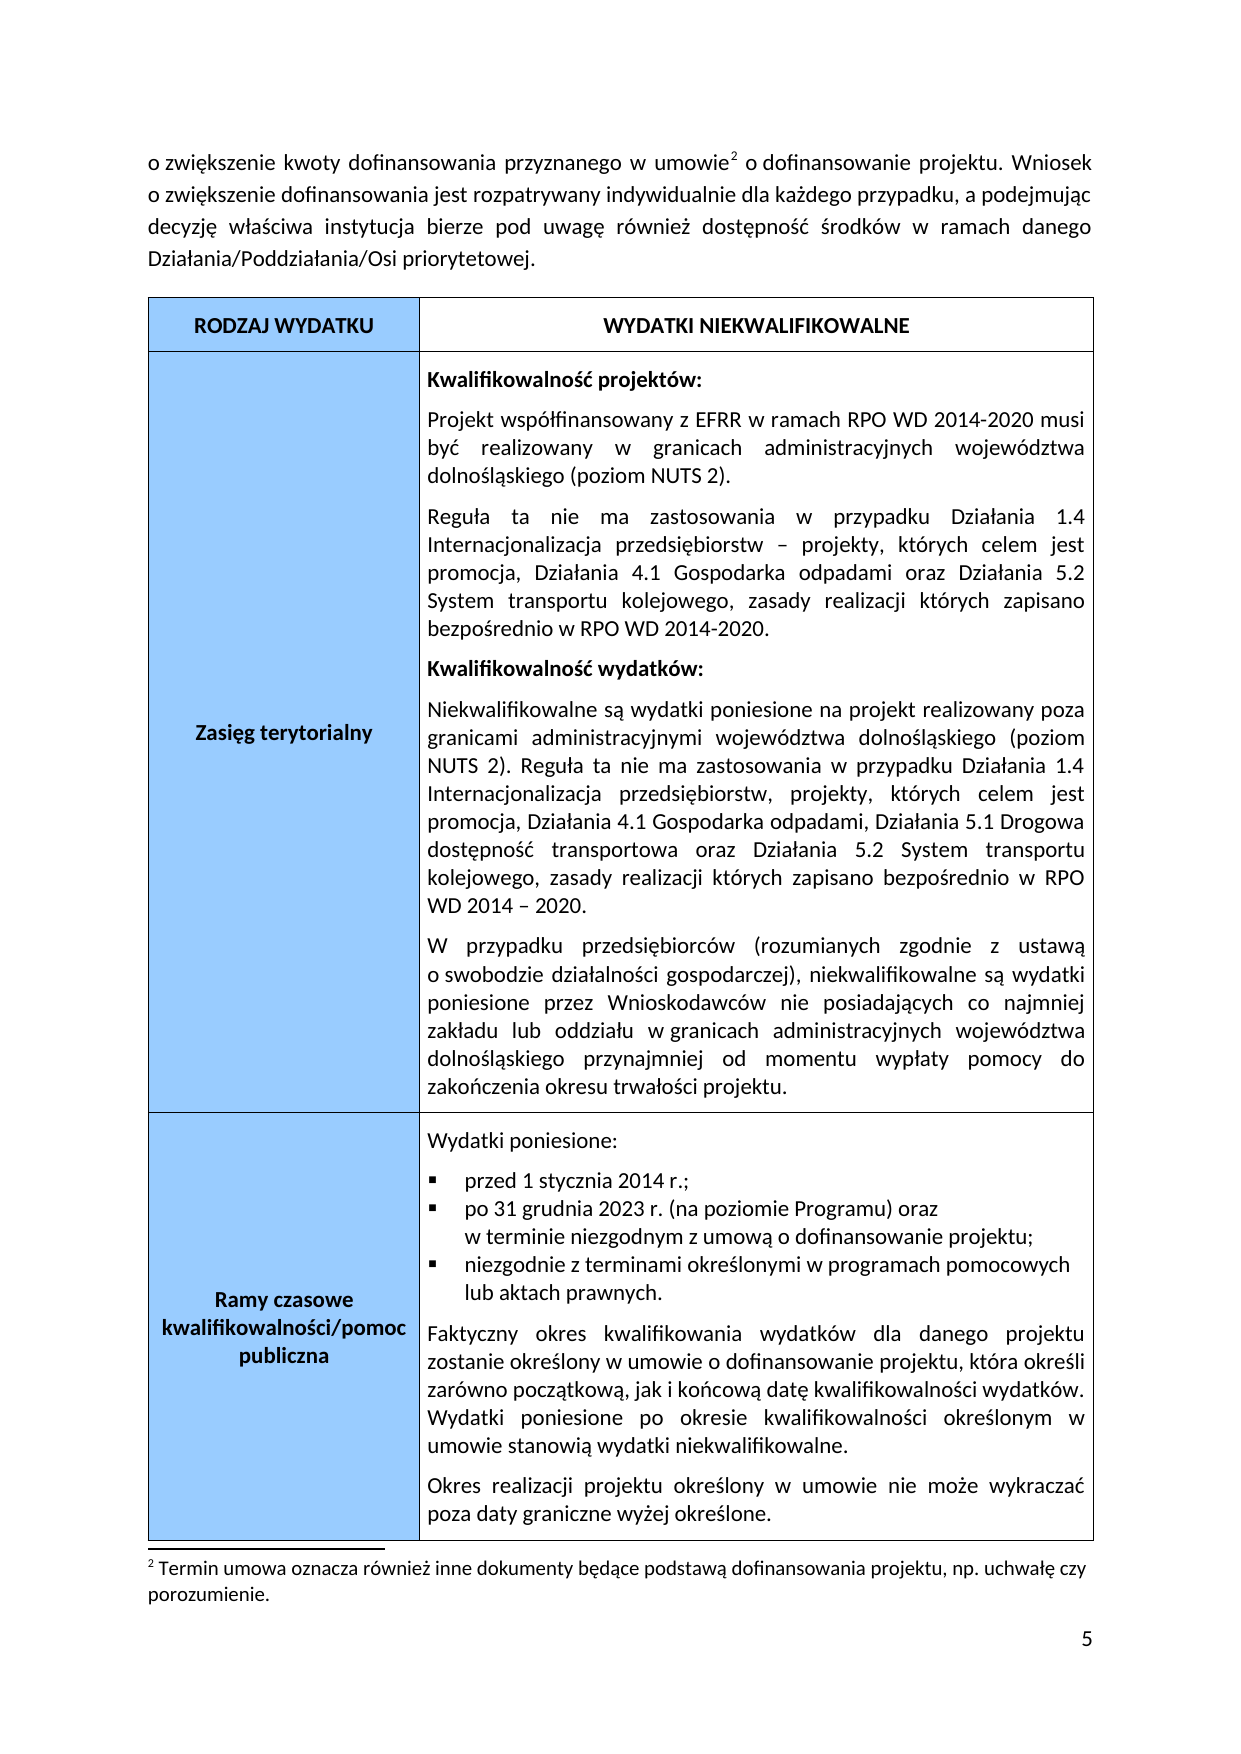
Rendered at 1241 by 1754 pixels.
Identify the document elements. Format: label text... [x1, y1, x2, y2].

table_cell Zasięg terytorialny [149, 352, 419, 1112]
table_cell Wydatki poniesione: przed 1 stycznia 2014 r.; po 31 grudnia 2023 r. (na poziomie Programu) oraz w terminie niezgodnym z umową o dofinansowanie projektu; niezgodnie z terminami określonymi w programach pomocowych lub aktach prawnych. Faktyczny okres kwalifikowania wydatków dla danego projektu zostanie określony w umowie o dofinansowanie projektu, która określi zarówno początkową, jak i końcową datę kwalifikowalności wydatków. Wydatki poniesione po okresie kwalifikowalności określonym w umowie stanowią wydatki niekwalifikowalne. Okres realizacji projektu określony w umowie nie może wykraczać poza daty graniczne wyżej określone. [420, 1113, 1093, 1540]
table_cell Kwalifikowalność projektów: Projekt współfinansowany z EFRR w ramach RPO WD 2014-2020 musi być realizowany w granicach administracyjnych województwa dolnośląskiego (poziom NUTS 2). Reguła ta nie ma zastosowania w przypadku Działania 1.4 Internacjonalizacja przedsiębiorstw – projekty, których celem jest promocja, Działania 4.1 Gospodarka odpadami oraz Działania 5.2 System transportu kolejowego, zasady realizacji których zapisano bezpośrednio w RPO WD 2014-2020. Kwalifikowalność wydatków: Niekwalifikowalne są wydatki poniesione na projekt realizowany poza granicami administracyjnymi województwa dolnośląskiego (poziom NUTS 2). Reguła ta nie ma zastosowania w przypadku Działania 1.4 Internacjonalizacja przedsiębiorstw, projekty, których celem jest promocja, Działania 4.1 Gospodarka odpadami, Działania 5.1 Drogowa dostępność transportowa oraz Działania 5.2 System transportu kolejowego, zasady realizacji których zapisano bezpośrednio w RPO WD 2014 – 2020. W przypadku przedsiębiorców (rozumianych zgodnie z ustawą o swobodzie działalności gospodarczej), niekwalifikowalne są wydatki poniesione przez Wnioskodawców nie posiadających co najmniej zakładu lub oddziału w granicach administracyjnych województwa dolnośląskiego przynajmniej od momentu wypłaty pomocy do zakończenia okresu trwałości projektu. [420, 352, 1093, 1112]
table_header WYDATKI NIEKWALIFIKOWALNE [420, 298, 1093, 351]
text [148, 148, 1093, 272]
table_cell Ramy czasowe kwalifikowalności/pomoc publiczna [149, 1113, 419, 1540]
table_header RODZAJ WYDATKU [149, 298, 419, 351]
